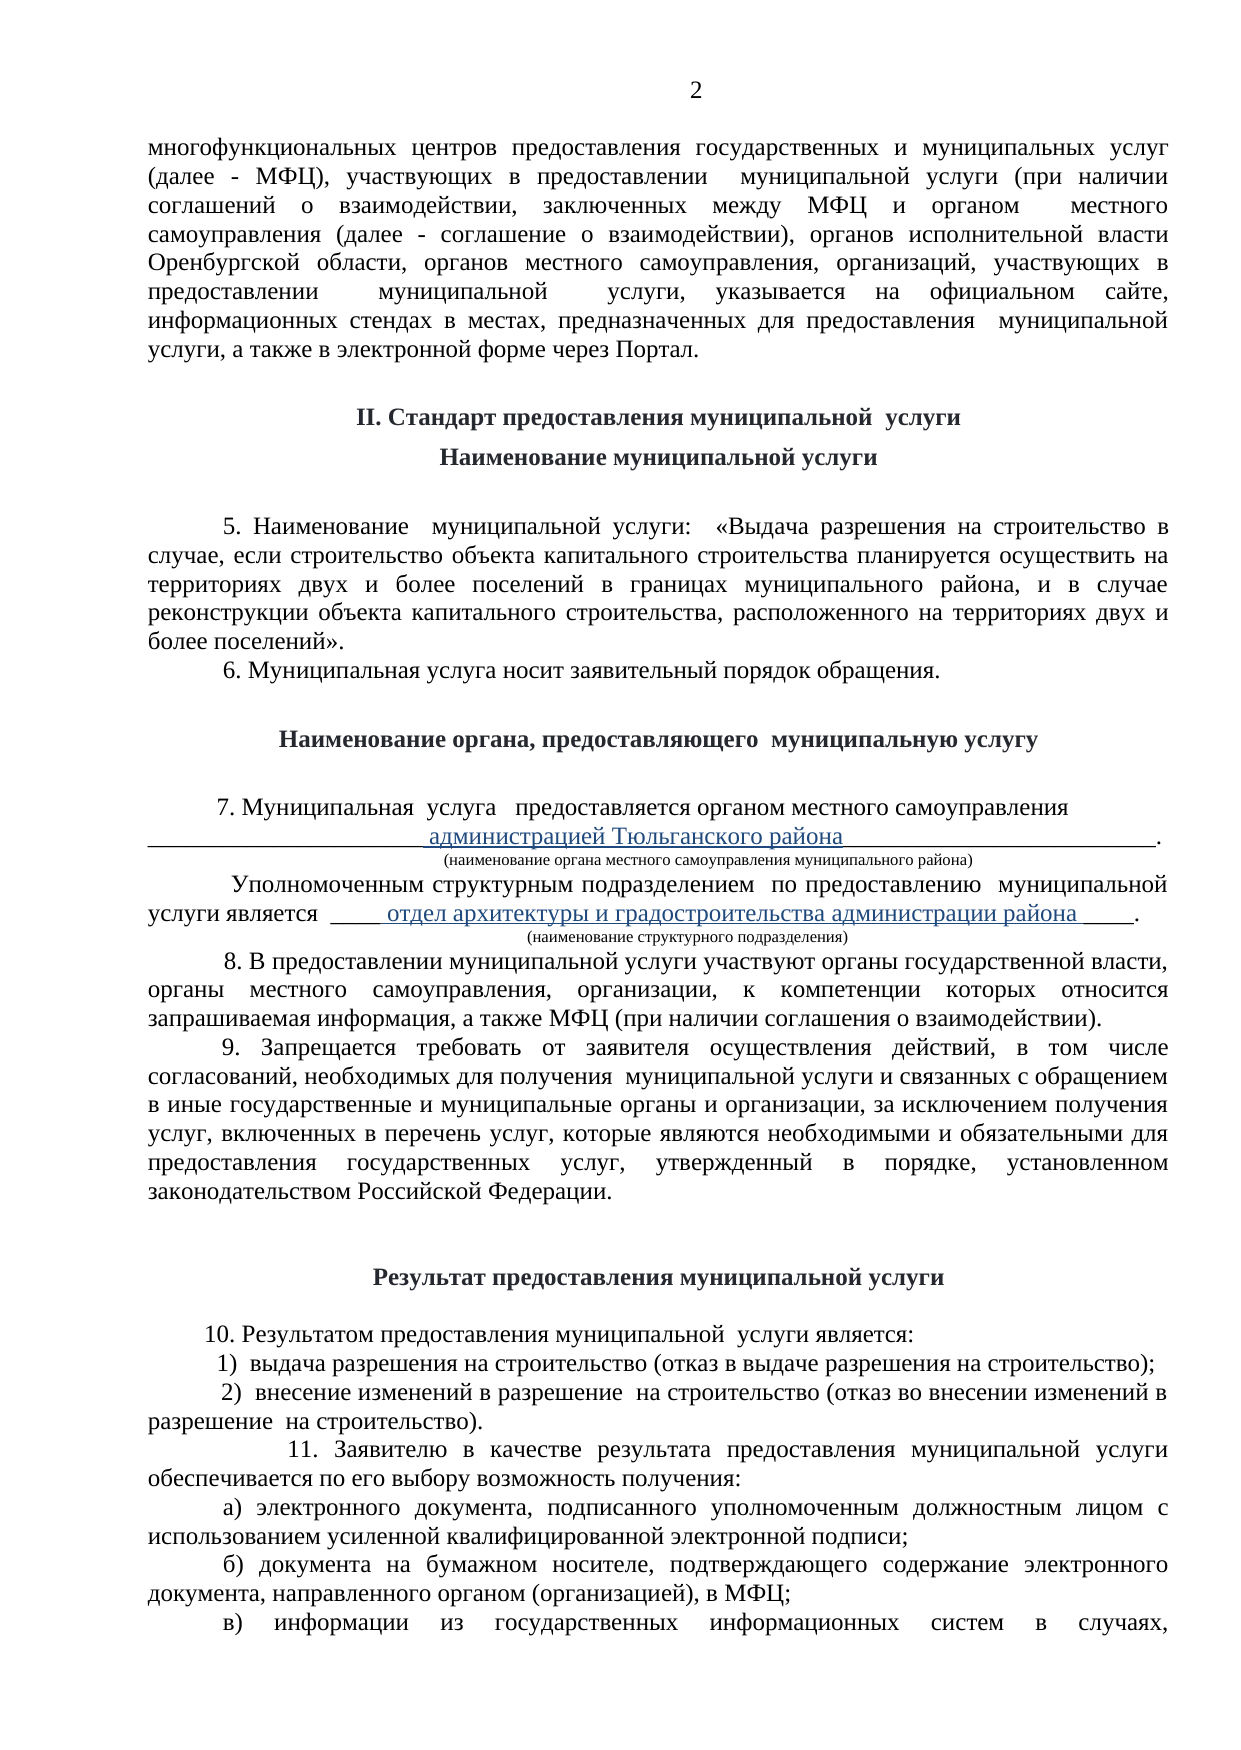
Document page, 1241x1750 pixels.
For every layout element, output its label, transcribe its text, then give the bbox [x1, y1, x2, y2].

subtitle Наименование органа, предоставляющего муниципальную услугу [148, 724, 1169, 752]
text Уполномоченным структурным подразделением по предоставлению муниципальной услуги является ____ отдел архитектуры и градостроительства администрации района ____. [148, 869, 1169, 927]
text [148, 132, 1169, 362]
text 2) внесение изменений в разрешение на строительство (отказ во внесении изменений в разрешение на строительство). [148, 1377, 1169, 1434]
text 10. Результатом предоставления муниципальной услуги является: [148, 1319, 1169, 1348]
text а) электронного документа, подписанного уполномоченным должностным лицом с использованием усиленной квалифицированной электронной подписи; [148, 1492, 1169, 1549]
text 1) выдача разрешения на строительство (отказ в выдаче разрешения на строительство); [148, 1348, 1169, 1377]
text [148, 1607, 1169, 1636]
text 6. Муниципальная услуга носит заявительный порядок обращения. [148, 655, 1169, 684]
subtitle II. Стандарт предоставления муниципальной услуги [148, 402, 1169, 431]
subtitle Наименование муниципальной услуги [148, 442, 1169, 471]
text (наименование органа местного самоуправления муниципального района) [148, 850, 1169, 869]
text 5. Наименование муниципальной услуги: «Выдача разрешения на строительство в случае, если строительство объекта капитального строительства планируется осуществить на территориях двух и более поселений в границах муниципального района, и в случае реконструкции объекта капитального строительства, расположенного на территориях двух и более поселений». [148, 511, 1169, 655]
text 9. Запрещается требовать от заявителя осуществления действий, в том числе согласований, необходимых для получения муниципальной услуги и связанных с обращением в иные государственные и муниципальные органы и организации, за исключением получения услуг, включенных в перечень услуг, которые являются необходимыми и обязательными для предоставления государственных услуг, утвержденный в порядке, установленном законодательством Российской Федерации. [148, 1032, 1169, 1204]
text 8. В предоставлении муниципальной услуги участвуют органы государственной власти, органы местного самоуправления, организации, к компетенции которых относится запрашиваемая информация, а также МФЦ (при наличии соглашения о взаимодействии). [148, 946, 1169, 1032]
text 7. Муниципальная услуга предоставляется органом местного самоуправления ______________________ администрацией Тюльганского района_________________________. [148, 792, 1169, 850]
text (наименование структурного подразделения) [148, 927, 1169, 946]
text 11. Заявителю в качестве результата предоставления муниципальной услуги обеспечивается по его выбору возможность получения: [148, 1434, 1169, 1492]
subtitle Результат предоставления муниципальной услуги [148, 1262, 1169, 1291]
text б) документа на бумажном носителе, подтверждающего содержание электронного документа, направленного органом (организацией), в МФЦ; [148, 1549, 1169, 1607]
